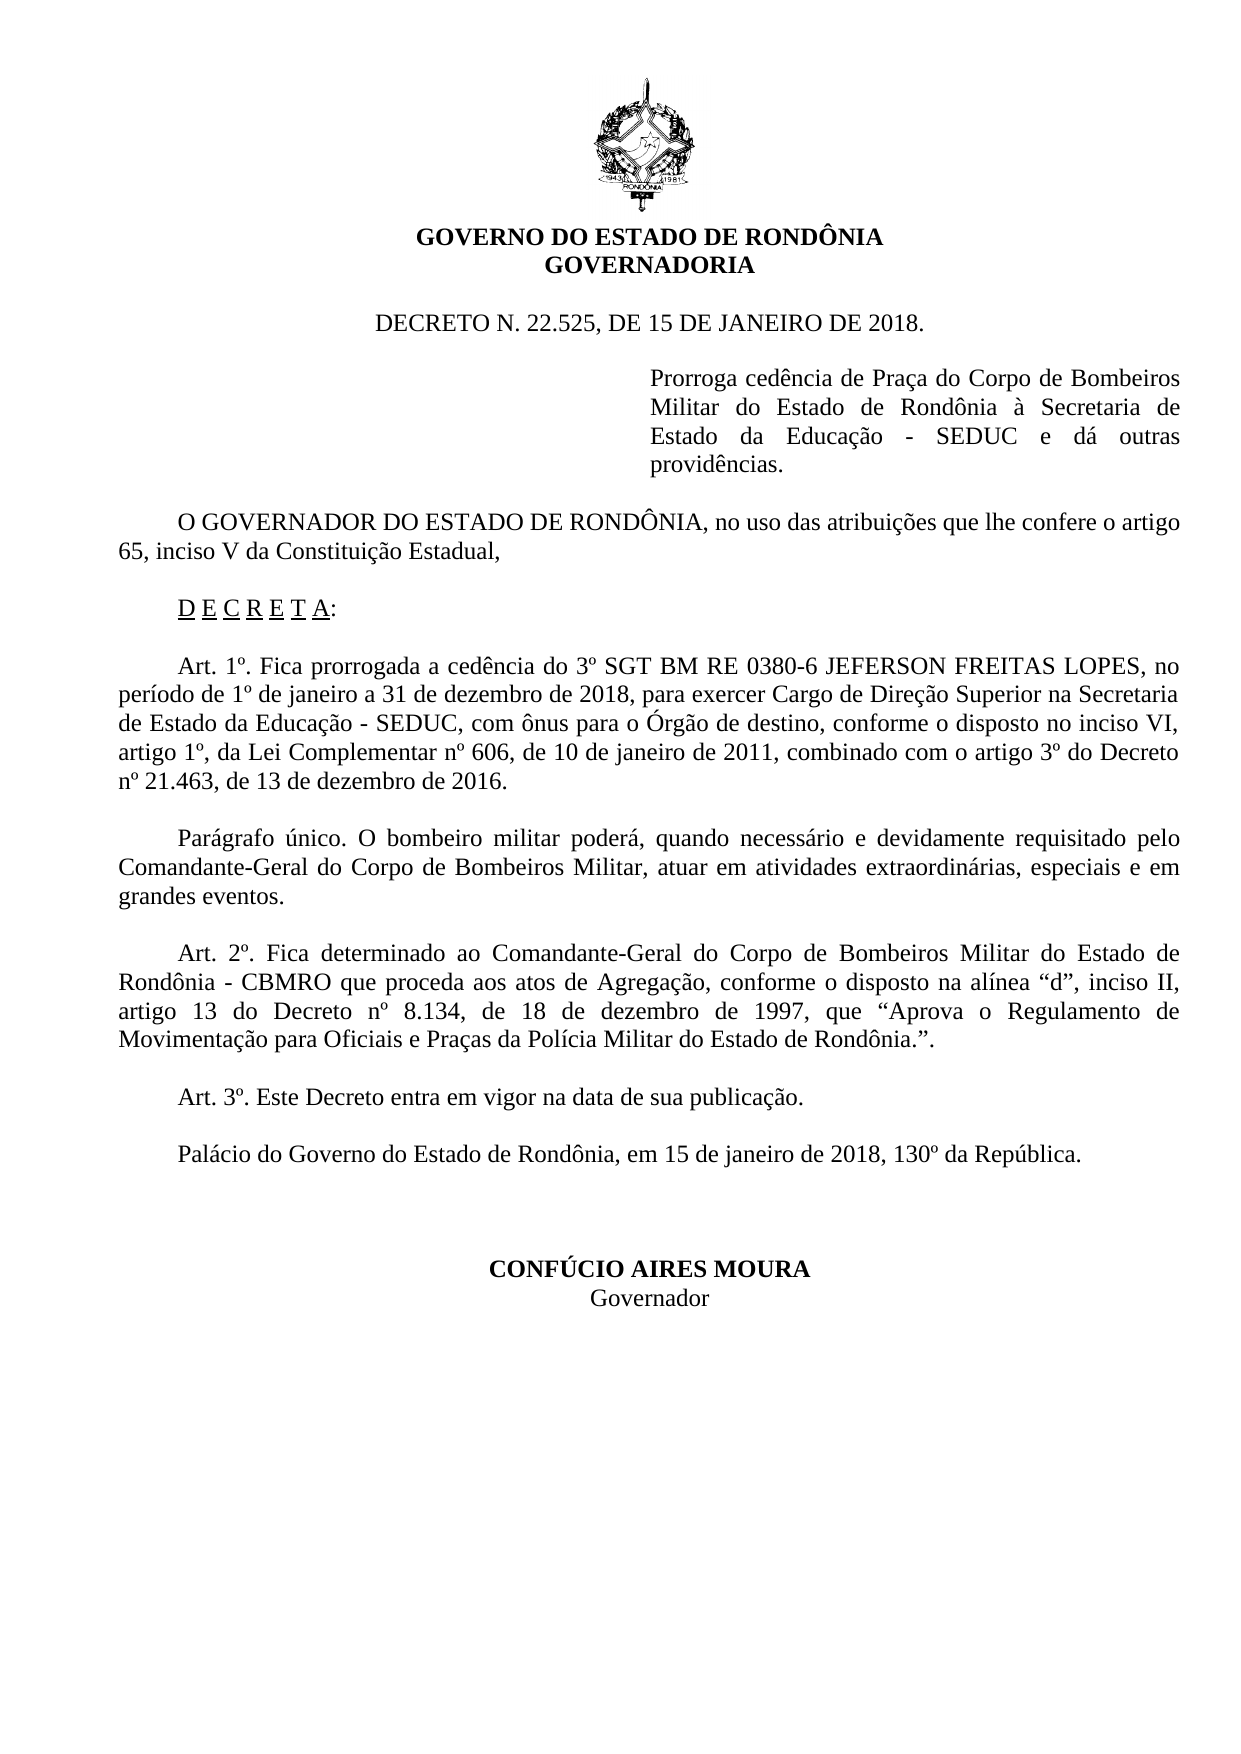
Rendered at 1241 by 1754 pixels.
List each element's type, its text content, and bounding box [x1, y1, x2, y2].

text Parágrafo único. O bombeiro militar poderá, quando necessário e devidamente requisitado pelo Comandante-Geral do Corpo de Bombeiros Militar, atuar em atividades extraordinárias, especiais e em grandes eventos. [118, 823, 1181, 909]
text Art. 1º. Fica prorrogada a cedência do 3º SGT BM RE 0380-6 JEFERSON FREITAS LOPES, no período de 1º de janeiro a 31 de dezembro de 2018, para exercer Cargo de Direção Superior na Secretaria de Estado da Educação - SEDUC, com ônus para o Órgão de destino, conforme o disposto no inciso VI, artigo 1º, da Lei Complementar nº 606, de 10 de janeiro de 2011, combinado com o artigo 3º do Decreto nº 21.463, de 13 de dezembro de 2016. [118, 651, 1181, 794]
text O GOVERNADOR DO ESTADO DE RONDÔNIA, no uso das atribuições que lhe confere o artigo 65, inciso V da Constituição Estadual, [118, 507, 1181, 564]
text CONFÚCIO AIRES MOURA [118, 1254, 1181, 1283]
text Art. 3º. Este Decreto entra em vigor na data de sua publicação. [118, 1082, 1181, 1111]
text D E C R E T A: [118, 593, 1181, 622]
text DECRETO N. 22.525, DE 15 DE JANEIRO DE 2018. [118, 308, 1181, 337]
text Palácio do Governo do Estado de Rondônia, em 15 de janeiro de 2018, 130º da República. [118, 1139, 1181, 1168]
text Prorroga cedência de Praça do Corpo de Bombeiros Militar do Estado de Rondônia à Secretaria de Estado da Educação - SEDUC e dá outras providências. [650, 363, 1181, 478]
text Governador [118, 1283, 1181, 1312]
text Art. 2º. Fica determinado ao Comandante-Geral do Corpo de Bombeiros Militar do Estado de Rondônia - CBMRO que proceda aos atos de Agregação, conforme o disposto na alínea “d”, inciso II, artigo 13 do Decreto nº 8.134, de 18 de dezembro de 1997, que “Aprova o Regulamento de Movimentação para Oficiais e Praças da Polícia Militar do Estado de Rondônia.”. [118, 938, 1181, 1053]
